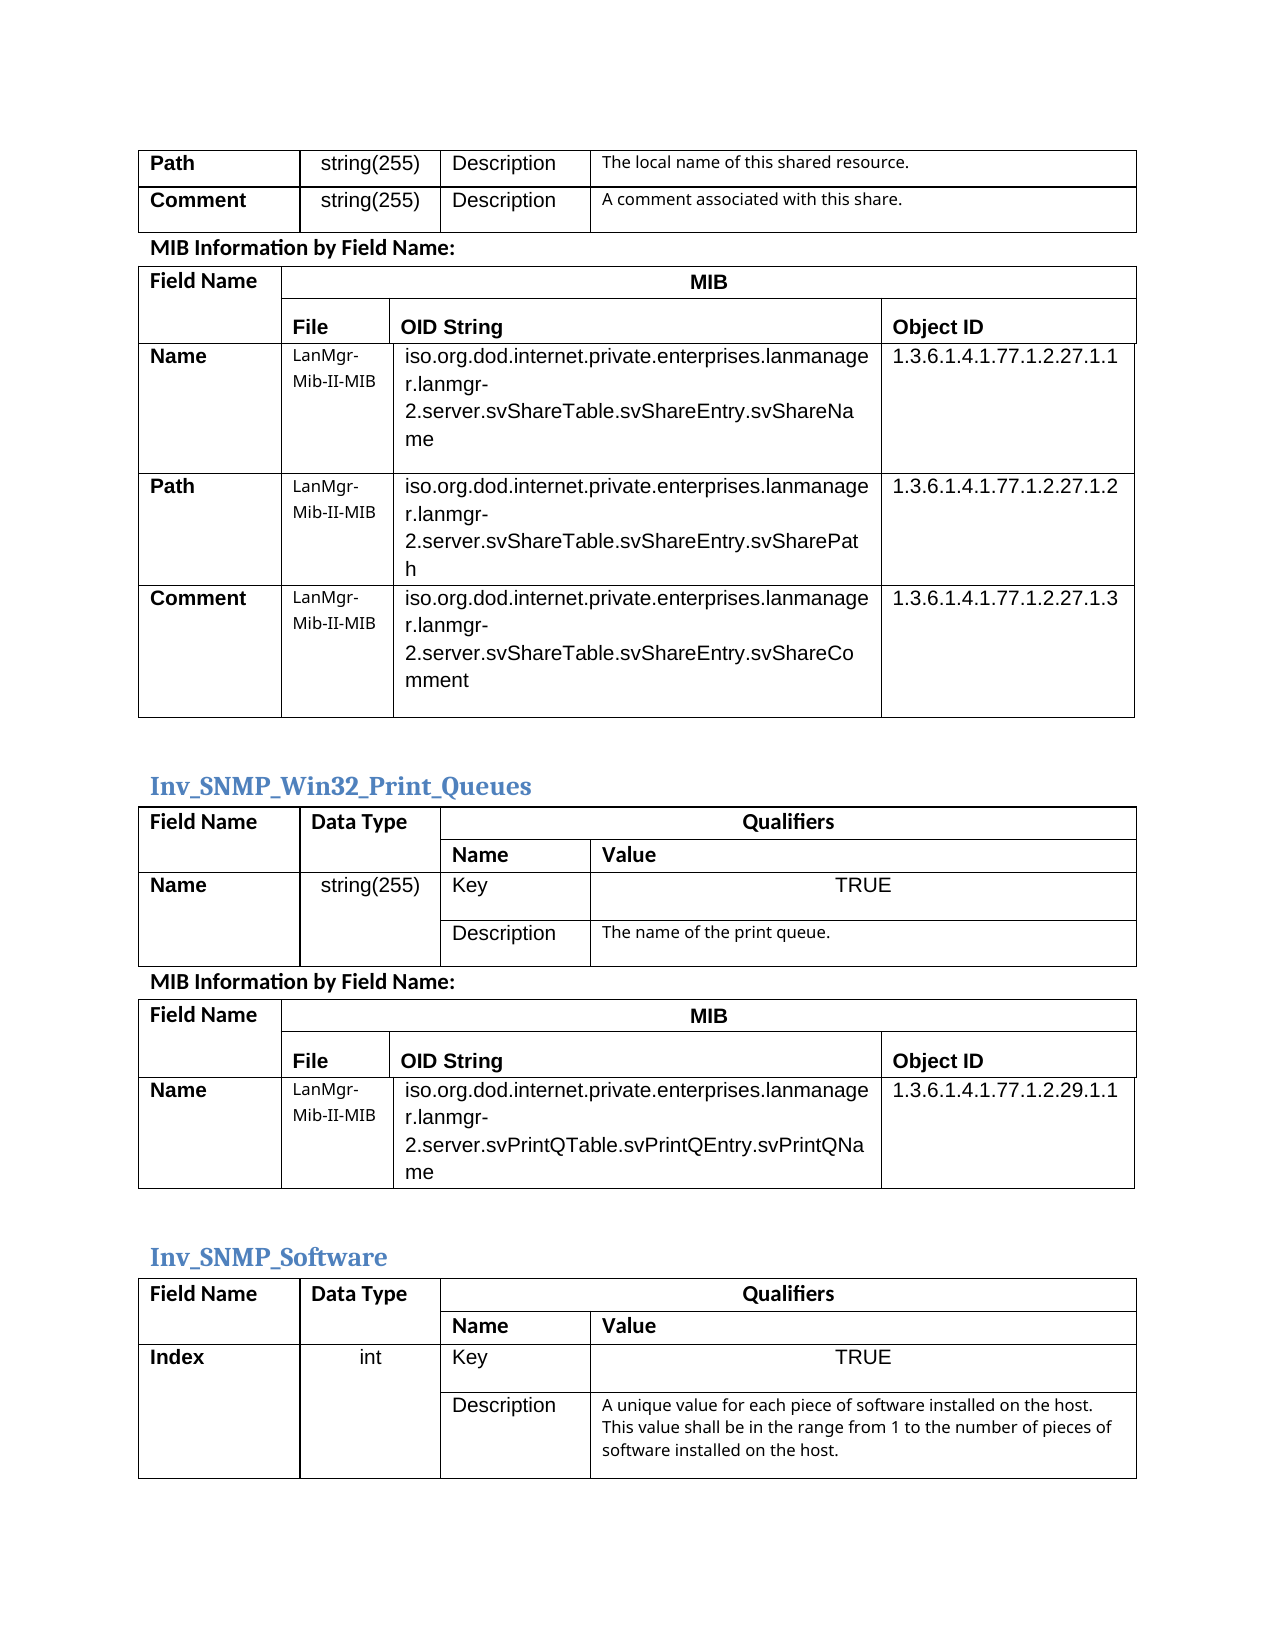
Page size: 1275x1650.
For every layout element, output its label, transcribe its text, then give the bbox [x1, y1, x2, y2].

table_cell TRUE [591, 873, 1136, 920]
table_header Data Type [301, 808, 440, 872]
table_cell Key [441, 1345, 590, 1392]
table_cell iso.org.dod.internet.private.enterprises.lanmanager.lanmgr-2.server.svPrintQTable.svPrintQEntry.svPrintQName [394, 1078, 881, 1188]
table_cell 1.3.6.1.4.1.77.1.2.27.1.2 [882, 474, 1134, 584]
table_cell string(255) [301, 188, 440, 232]
text MIB Information by Field Name: [150, 967, 1125, 995]
table_cell Name [441, 840, 590, 872]
subtitle Inv_SNMP_Software [150, 1242, 1125, 1273]
table_cell string(255) [301, 151, 440, 186]
table_header Qualifiers [441, 1279, 1136, 1311]
table_cell File [282, 299, 389, 343]
table_cell iso.org.dod.internet.private.enterprises.lanmanager.lanmgr-2.server.svShareTable.svShareEntry.svShareComment [394, 586, 881, 717]
table_cell A unique value for each piece of software installed on the host. This value shall be in the range from 1 to the number of pieces of software installed on the host. [591, 1393, 1136, 1477]
table_cell The local name of this shared resource. [591, 151, 1136, 186]
text MIB Information by Field Name: [150, 233, 1125, 261]
table_header Field Name [139, 808, 299, 872]
table_cell Value [591, 840, 1136, 872]
table_cell Object ID [882, 1032, 1136, 1077]
table_cell iso.org.dod.internet.private.enterprises.lanmanager.lanmgr-2.server.svShareTable.svShareEntry.svShareName [394, 344, 881, 473]
table_cell Name [139, 873, 299, 966]
table_cell Name [441, 1312, 590, 1343]
table_cell Object ID [882, 299, 1136, 343]
table_cell OID String [390, 1032, 881, 1077]
table_cell 1.3.6.1.4.1.77.1.2.27.1.3 [882, 586, 1134, 717]
table_cell OID String [390, 299, 881, 343]
table_cell Comment [139, 188, 299, 232]
table_cell LanMgr-Mib-II-MIB [282, 474, 393, 584]
subtitle Inv_SNMP_Win32_Print_Queues [150, 771, 1125, 802]
table_cell Value [591, 1312, 1136, 1343]
table_header Field Name [139, 1279, 299, 1343]
table_cell Index [139, 1345, 299, 1477]
table_cell 1.3.6.1.4.1.77.1.2.29.1.1 [882, 1078, 1134, 1188]
table_cell iso.org.dod.internet.private.enterprises.lanmanager.lanmgr-2.server.svShareTable.svShareEntry.svSharePath [394, 474, 881, 584]
table_cell A comment associated with this share. [591, 188, 1136, 232]
table_header Field Name [139, 267, 281, 343]
table_cell 1.3.6.1.4.1.77.1.2.27.1.1 [882, 344, 1134, 473]
table_cell LanMgr-Mib-II-MIB [282, 344, 393, 473]
table_cell Description [441, 921, 590, 966]
table_header MIB [282, 1000, 1136, 1031]
table_header MIB [282, 267, 1136, 298]
table_cell Description [441, 1393, 590, 1477]
table_cell string(255) [301, 873, 440, 966]
table_cell Name [139, 1078, 281, 1188]
table_cell Description [441, 188, 590, 232]
table_cell File [282, 1032, 389, 1077]
table_header Data Type [301, 1279, 440, 1343]
table_cell int [301, 1345, 440, 1477]
table_cell Path [139, 151, 299, 186]
table_cell The name of the print queue. [591, 921, 1136, 966]
table_cell Name [139, 344, 281, 473]
table_cell LanMgr-Mib-II-MIB [282, 586, 393, 717]
table_cell Description [441, 151, 590, 186]
table_header Qualifiers [441, 808, 1136, 839]
table_cell TRUE [591, 1345, 1136, 1392]
table_cell Path [139, 474, 281, 584]
table_cell LanMgr-Mib-II-MIB [282, 1078, 393, 1188]
table_cell Comment [139, 586, 281, 717]
table_header Field Name [139, 1000, 281, 1077]
table_cell Key [441, 873, 590, 920]
